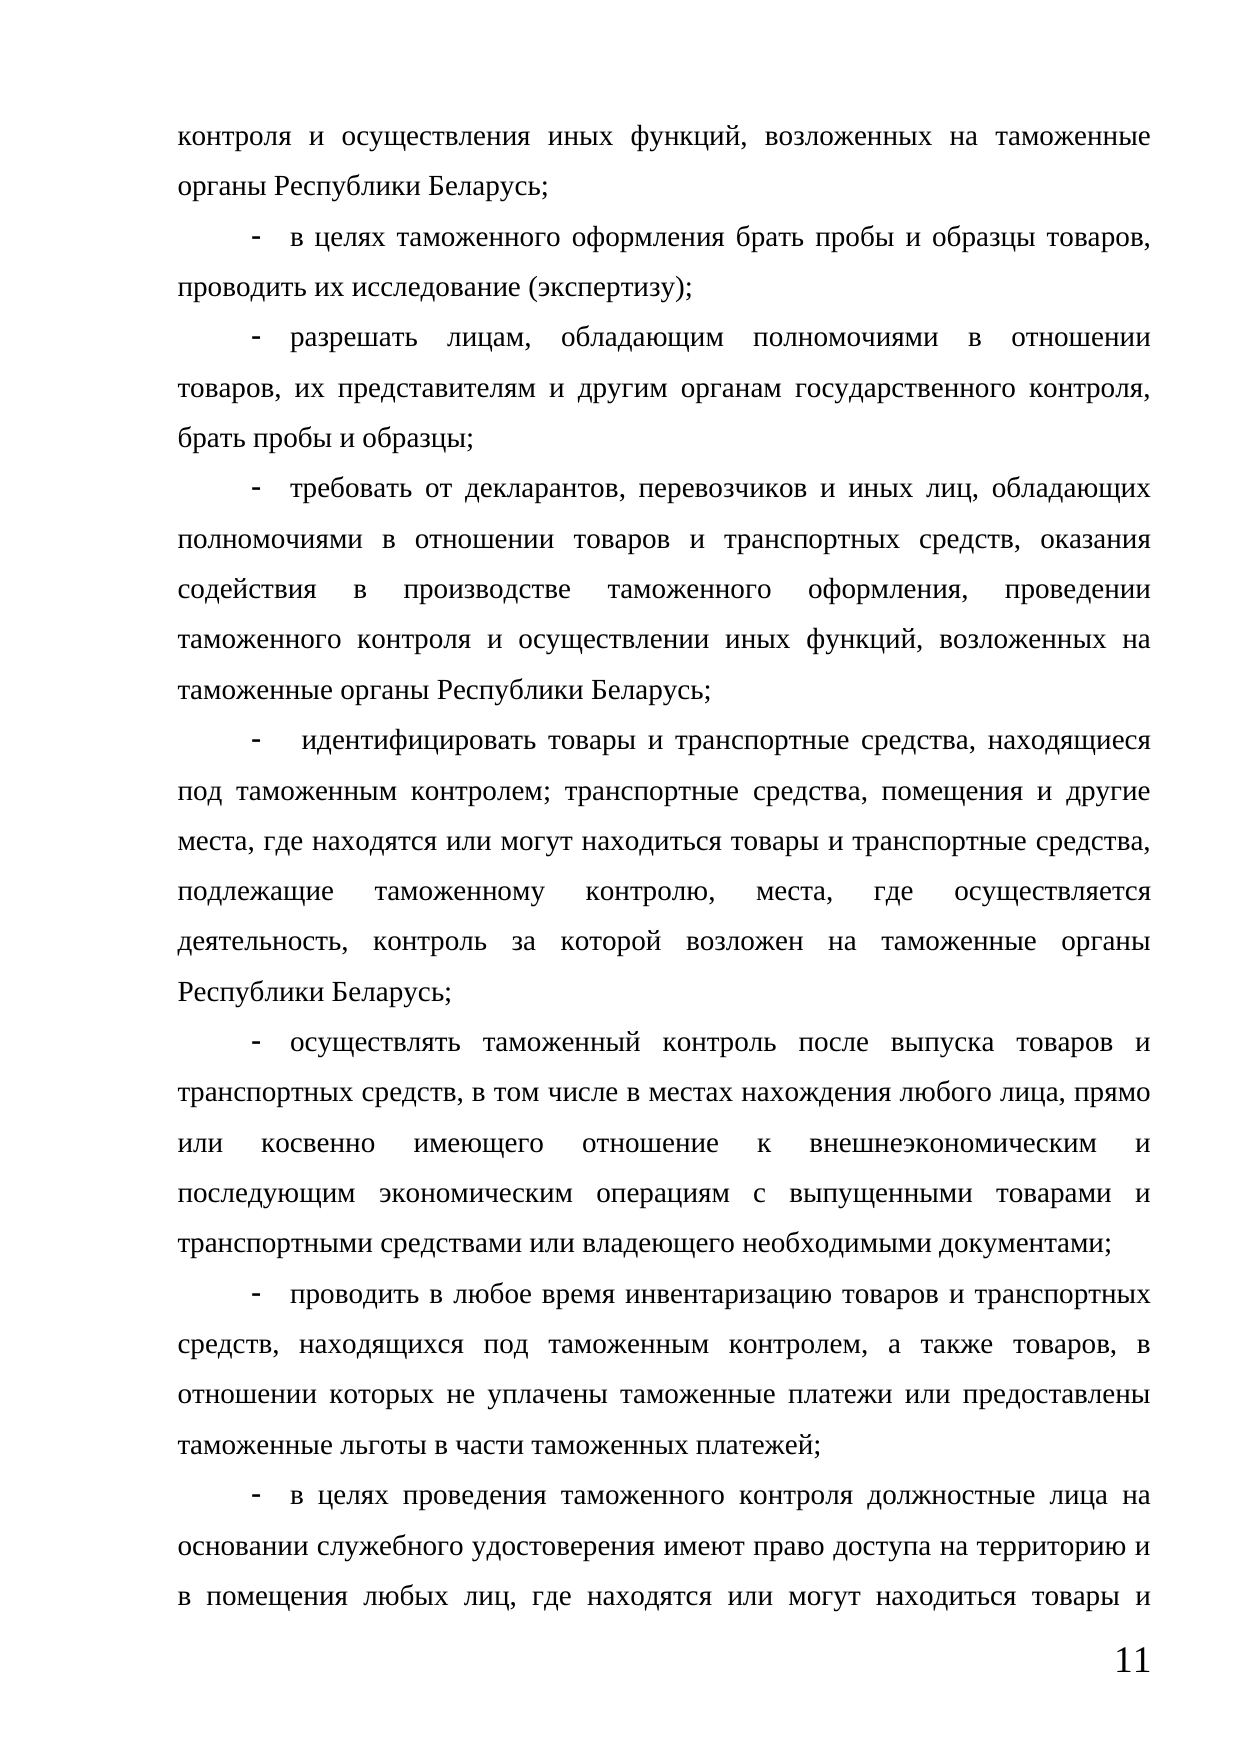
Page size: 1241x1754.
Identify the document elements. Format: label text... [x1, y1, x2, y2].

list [177, 118, 1152, 202]
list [177, 1477, 1152, 1611]
list в целях таможенного оформления брать пробы и образцы товаров, проводить их исследование (экспертизу); [177, 219, 1152, 303]
list требовать от декларантов, перевозчиков и иных лиц, обладающих полномочиями в отношении товаров и транспортных средств, оказания содействия в производстве таможенного оформления, проведении таможенного контроля и осуществлении иных функций, возложенных на таможенные органы Республики Беларусь; [177, 471, 1152, 705]
list проводить в любое время инвентаризацию товаров и транспортных средств, находящихся под таможенным контролем, а также товаров, в отношении которых не уплачены таможенные платежи или предоставлены таможенные льготы в части таможенных платежей; [177, 1276, 1152, 1460]
list осуществлять таможенный контроль после выпуска товаров и транспортных средств, в том числе в местах нахождения любого лица, прямо или косвенно имеющего отношение к внешнеэкономическим и последующим экономическим операциям с выпущенными товарами и транспортными средствами или владеющего необходимыми документами; [177, 1024, 1152, 1259]
list идентифицировать товары и транспортные средства, находящиеся под таможенным контролем; транспортные средства, помещения и другие места, где находятся или могут находиться товары и транспортные средства, подлежащие таможенному контролю, места, где осуществляется деятельность, контроль за которой возложен на таможенные органы Республики Беларусь; [177, 722, 1152, 1007]
list разрешать лицам, обладающим полномочиями в отношении товаров, их представителям и другим органам государственного контроля, брать пробы и образцы; [177, 319, 1152, 454]
